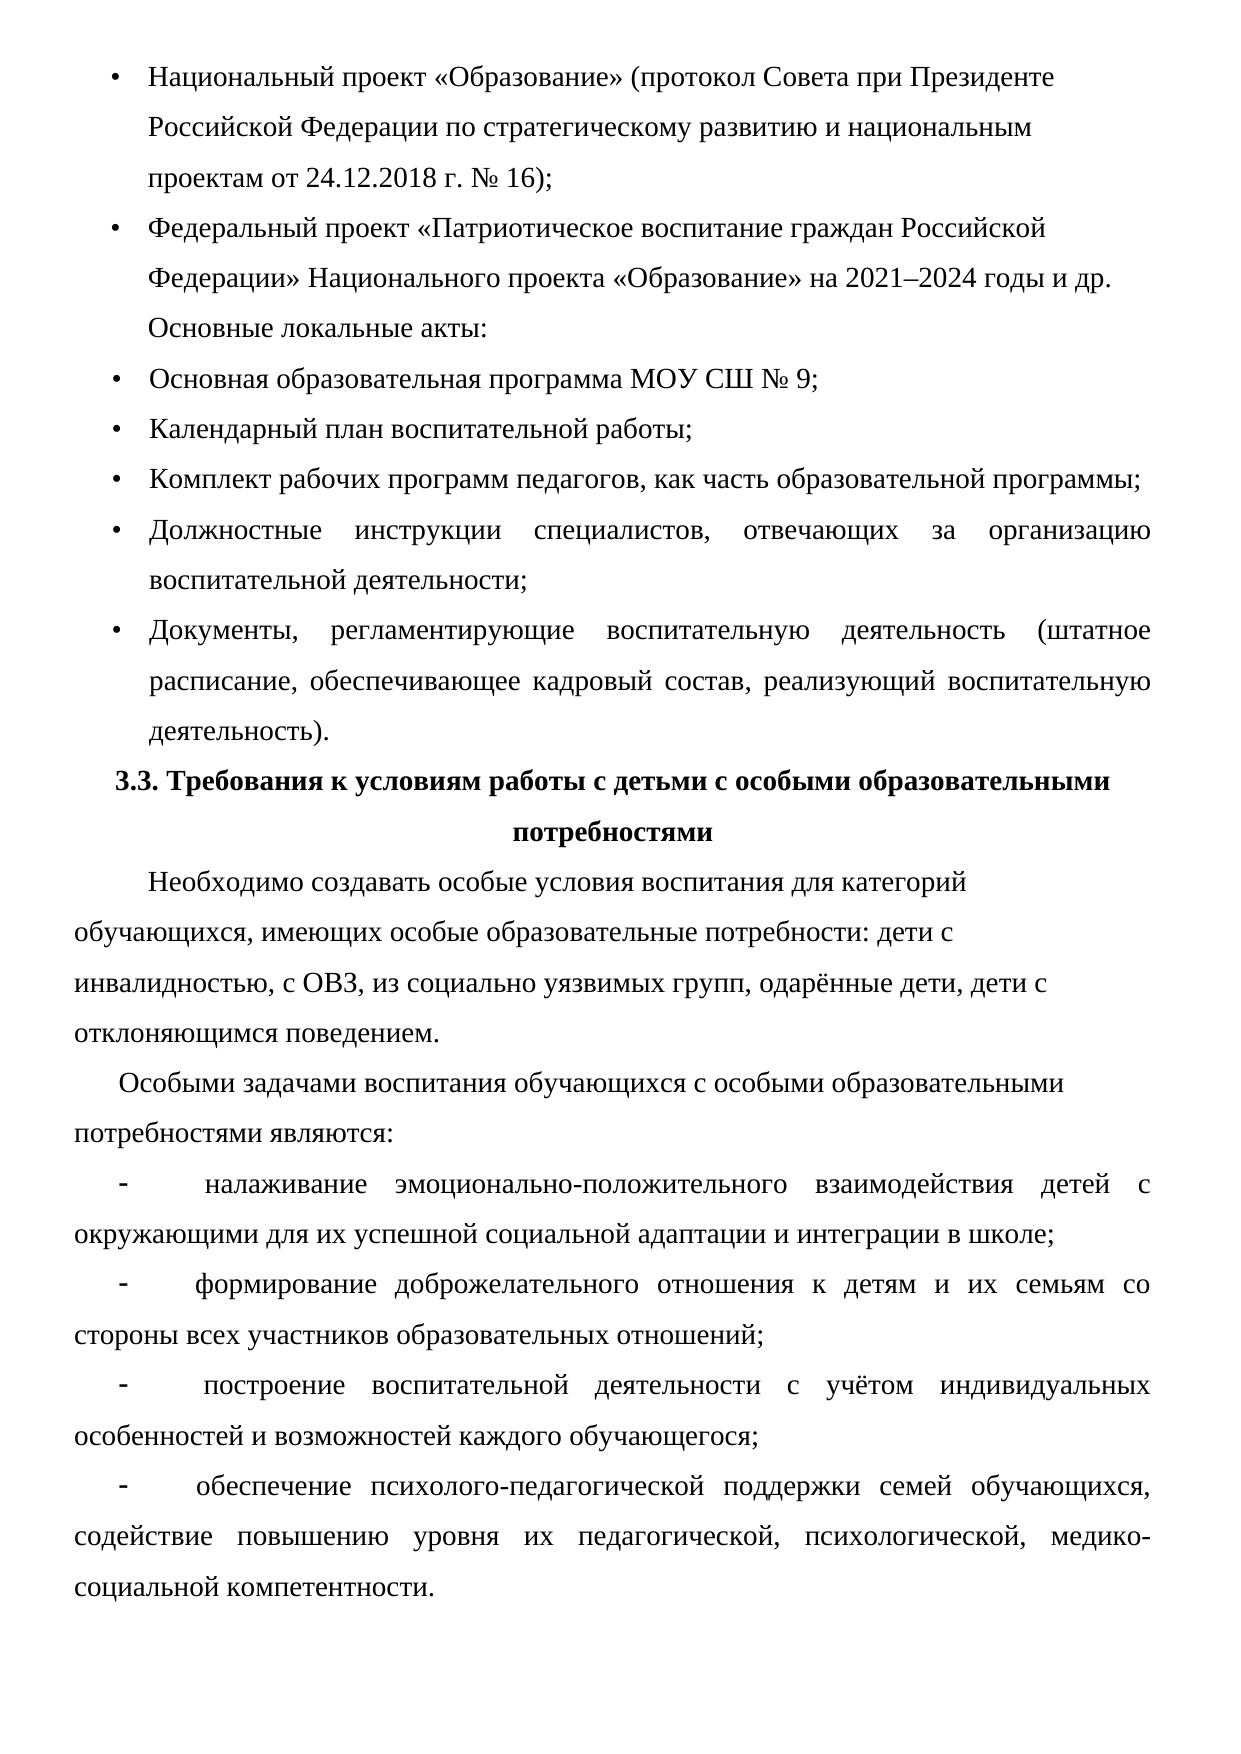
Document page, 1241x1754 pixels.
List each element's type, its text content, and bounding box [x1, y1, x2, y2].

list обеспечение психолого-педагогической поддержки семей обучающихся, содействие повышению уровня их педагогической, психологической, медико-социальной компетентности. [74, 1468, 1152, 1602]
list Национальный проект «Образование» (протокол Совета при Президенте Российской Федерации по стратегическому развитию и национальным проектам от 24.12.2018 г. № 16); [110, 59, 1152, 193]
text 3.3. Требования к условиям работы с детьми с особыми образовательными потребностями [74, 763, 1152, 847]
list построение воспитательной деятельности с учётом индивидуальных особенностей и возможностей каждого обучающегося; [74, 1367, 1152, 1451]
list Должностные инструкции специалистов, отвечающих за организацию воспитательной деятельности; [111, 512, 1152, 596]
text Особыми задачами воспитания обучающихся с особыми образовательными потребностями являются: [74, 1065, 1152, 1149]
list Комплект рабочих программ педагогов, как часть образовательной программы; [111, 462, 1152, 495]
list налаживание эмоционально-положительного взаимодействия детей с окружающими для их успешной социальной адаптации и интеграции в школе; [74, 1166, 1152, 1250]
list Основная образовательная программа МОУ СШ № 9; [111, 361, 1152, 394]
text Необходимо создавать особые условия воспитания для категорий обучающихся, имеющих особые образовательные потребности: дети с инвалидностью, с ОВЗ, из социально уязвимых групп, одарённые дети, дети с отклоняющимся поведением. [74, 864, 1152, 1048]
text Основные локальные акты: [74, 311, 1152, 344]
list формирование доброжелательного отношения к детям и их семьям со стороны всех участников образовательных отношений; [74, 1267, 1152, 1351]
list Документы, регламентирующие воспитательную деятельность (штатное расписание, обеспечивающее кадровый состав, реализующий воспитательную деятельность). [111, 612, 1152, 747]
list Календарный план воспитательной работы; [111, 411, 1152, 445]
list Федеральный проект «Патриотическое воспитание граждан Российской Федерации» Национального проекта «Образование» на 2021–2024 годы и др. [110, 210, 1152, 294]
